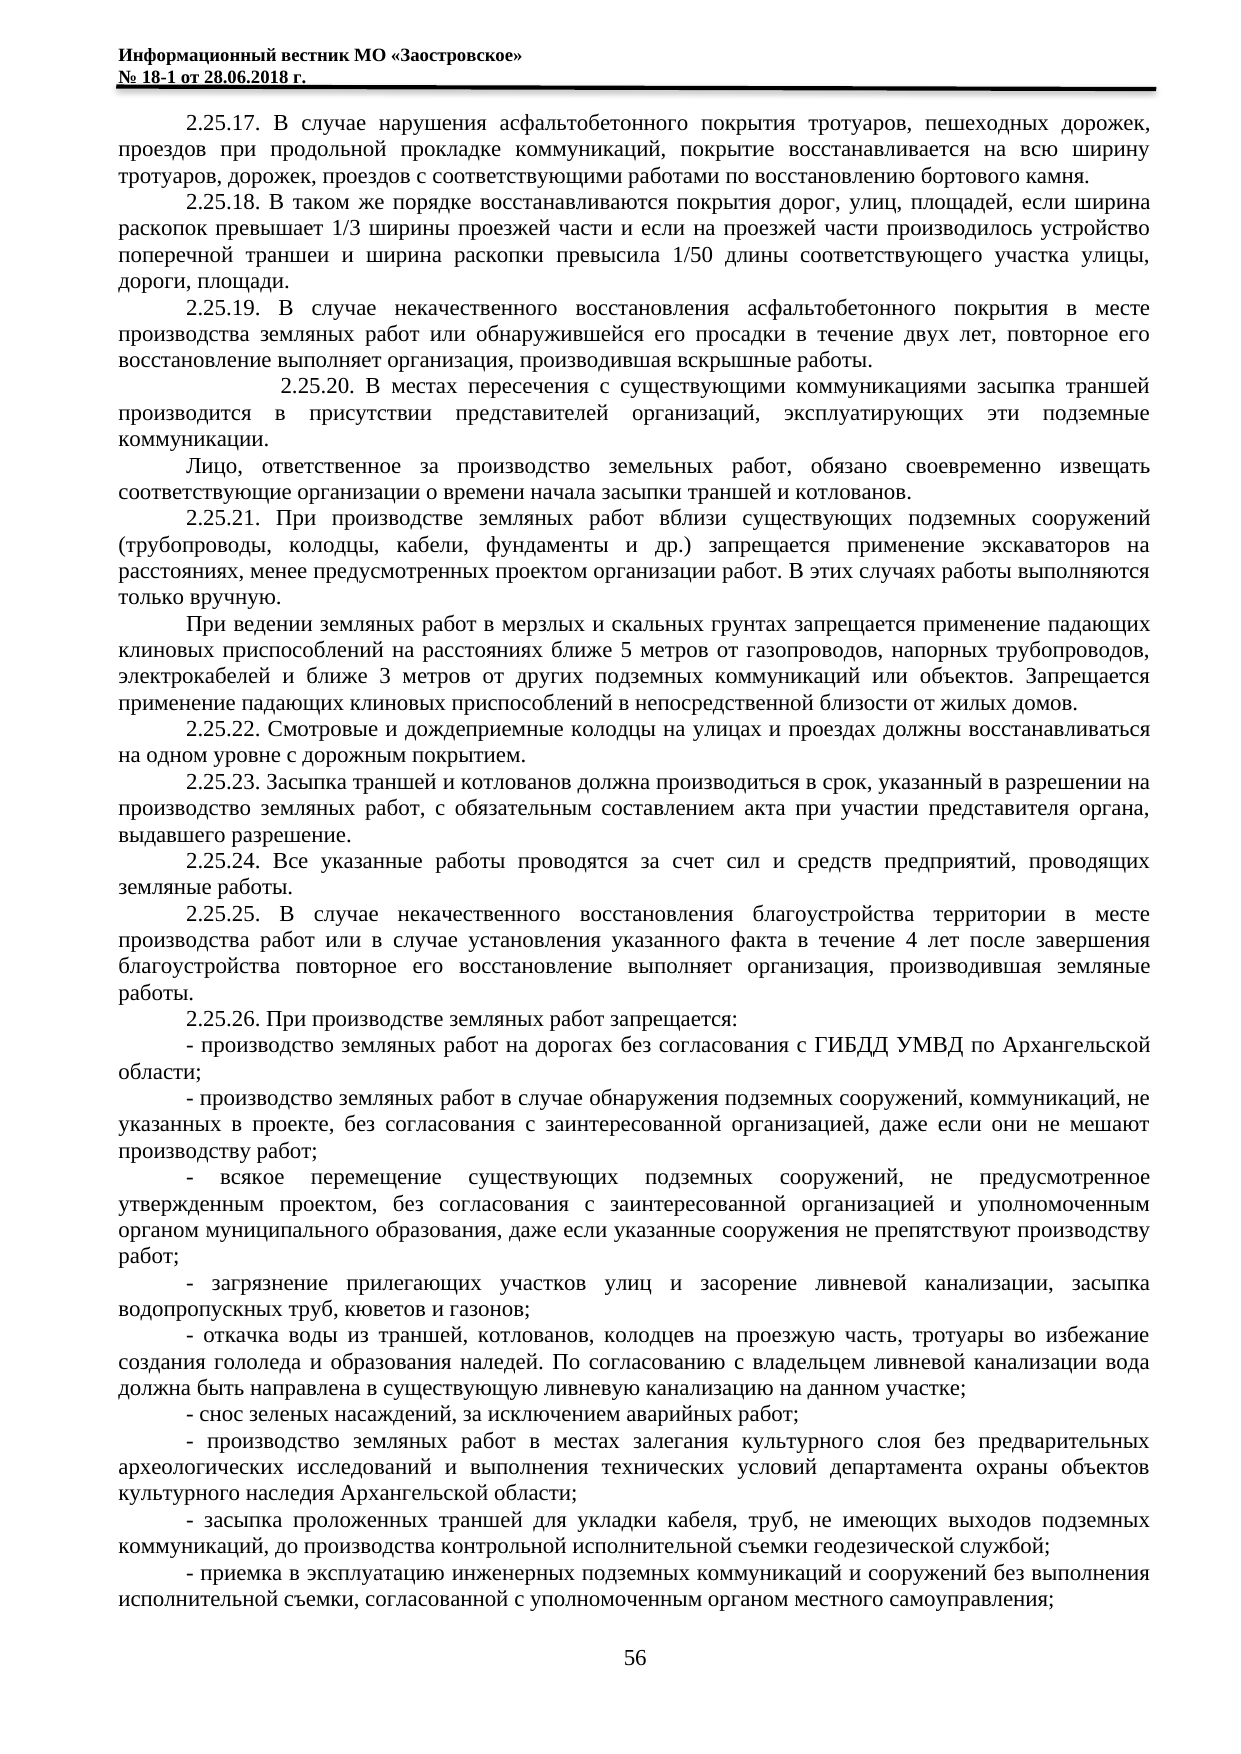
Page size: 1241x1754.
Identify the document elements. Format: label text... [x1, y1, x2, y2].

text 2.25.20. В местах пересечения с существующими коммуникациями засыпка траншей производится в присутствии представителей организаций, эксплуатирующих эти подземные коммуникации. [118, 373, 1152, 452]
text - засыпка проложенных траншей для укладки кабеля, труб, не имеющих выходов подземных коммуникаций, до производства контрольной исполнительной съемки геодезической службой; [118, 1506, 1152, 1558]
text При ведении земляных работ в мерзлых и скальных грунтах запрещается применение падающих клиновых приспособлений на расстояниях ближе 5 метров от газопроводов, напорных трубопроводов, электрокабелей и ближе 3 метров от других подземных коммуникаций или объектов. Запрещается применение падающих клиновых приспособлений в непосредственной близости от жилых домов. [118, 610, 1152, 715]
text - производство земляных работ в случае обнаружения подземных сооружений, коммуникаций, не указанных в проекте, без согласования с заинтересованной организацией, даже если они не мешают производству работ; [118, 1084, 1152, 1163]
text 2.25.18. В таком же порядке восстанавливаются покрытия дорог, улиц, площадей, если ширина раскопок превышает 1/3 ширины проезжей части и если на проезжей части производилось устройство поперечной траншеи и ширина раскопки превысила 1/50 длины соответствующего участка улицы, дороги, площади. [118, 188, 1152, 293]
text 2.25.22. Смотровые и дождеприемные колодцы на улицах и проездах должны восстанавливаться на одном уровне с дорожным покрытием. [118, 715, 1152, 768]
text 2.25.17. В случае нарушения асфальтобетонного покрытия тротуаров, пешеходных дорожек, проездов при продольной прокладке коммуникаций, покрытие восстанавливается на всю ширину тротуаров, дорожек, проездов с соответствующими работами по восстановлению бортового камня. [118, 109, 1152, 188]
text 2.25.23. Засыпка траншей и котлованов должна производиться в срок, указанный в разрешении на производство земляных работ, с обязательным составлением акта при участии представителя органа, выдавшего разрешение. [118, 768, 1152, 847]
text - всякое перемещение существующих подземных сооружений, не предусмотренное утвержденным проектом, без согласования с заинтересованной организацией и уполномоченным органом муниципального образования, даже если указанные сооружения не препятствуют производству работ; [118, 1163, 1152, 1269]
text - загрязнение прилегающих участков улиц и засорение ливневой канализации, засыпка водопропускных труб, кюветов и газонов; [118, 1269, 1152, 1321]
text 2.25.24. Все указанные работы проводятся за счет сил и средств предприятий, проводящих земляные работы. [118, 847, 1152, 900]
text - откачка воды из траншей, котлованов, колодцев на проезжую часть, тротуары во избежание создания гололеда и образования наледей. По согласованию с владельцем ливневой канализации вода должна быть направлена в существующую ливневую канализацию на данном участке; [118, 1321, 1152, 1400]
text 2.25.26. При производстве земляных работ запрещается: [118, 1005, 1152, 1031]
text Лицо, ответственное за производство земельных работ, обязано своевременно извещать соответствующие организации о времени начала засыпки траншей и котлованов. [118, 452, 1152, 504]
text 2.25.21. При производстве земляных работ вблизи существующих подземных сооружений (трубопроводы, колодцы, кабели, фундаменты и др.) запрещается применение экскаваторов на расстояниях, менее предусмотренных проектом организации работ. В этих случаях работы выполняются только вручную. [118, 504, 1152, 610]
text 2.25.25. В случае некачественного восстановления благоустройства территории в месте производства работ или в случае установления указанного факта в течение 4 лет после завершения благоустройства повторное его восстановление выполняет организация, производившая земляные работы. [118, 900, 1152, 1005]
text - приемка в эксплуатацию инженерных подземных коммуникаций и сооружений без выполнения исполнительной съемки, согласованной с уполномоченным органом местного самоуправления; [118, 1558, 1152, 1611]
text - снос зеленых насаждений, за исключением аварийных работ; [118, 1400, 1152, 1427]
text 2.25.19. В случае некачественного восстановления асфальтобетонного покрытия в месте производства земляных работ или обнаружившейся его просадки в течение двух лет, повторное его восстановление выполняет организация, производившая вскрышные работы. [118, 293, 1152, 373]
text - производство земляных работ в местах залегания культурного слоя без предварительных археологических исследований и выполнения технических условий департамента охраны объектов культурного наследия Архангельской области; [118, 1427, 1152, 1506]
text - производство земляных работ на дорогах без согласования с ГИБДД УМВД по Архангельской области; [118, 1031, 1152, 1084]
